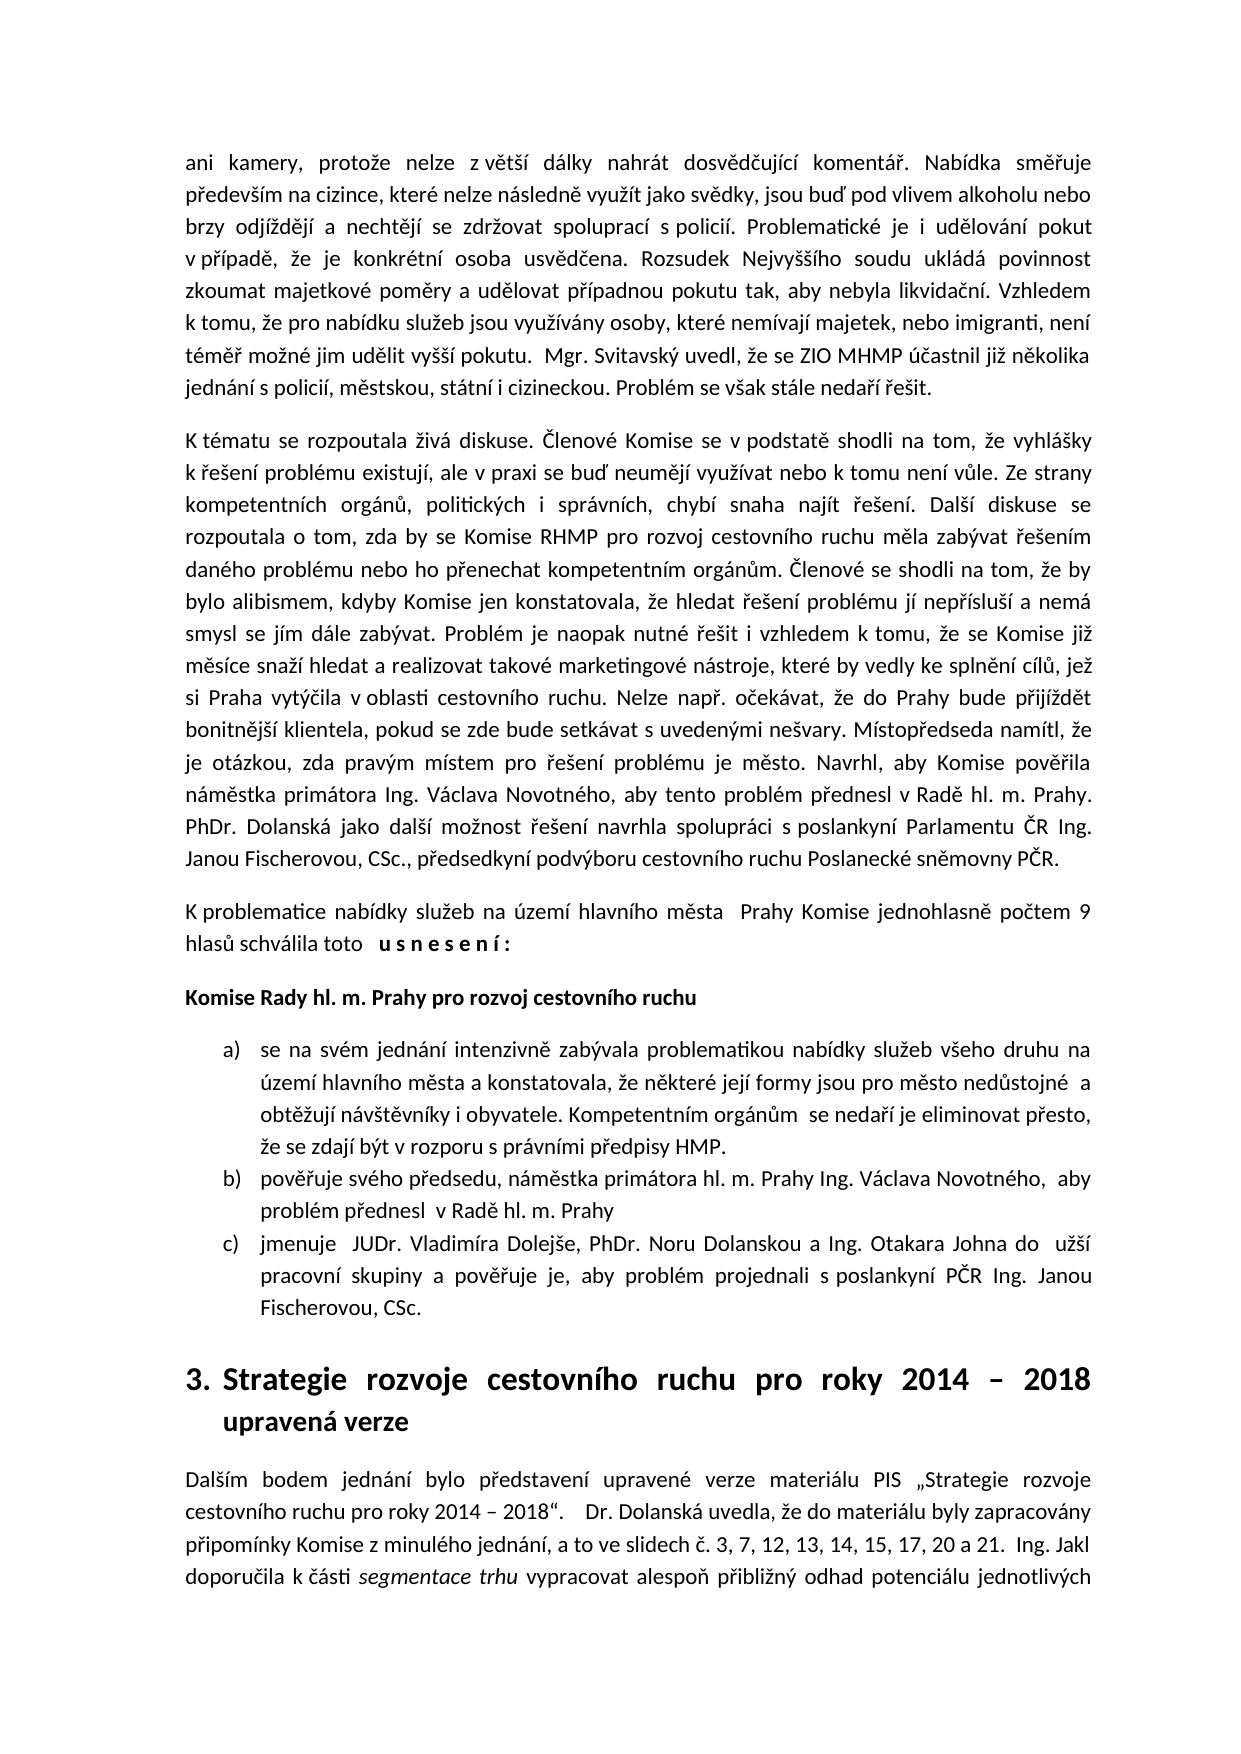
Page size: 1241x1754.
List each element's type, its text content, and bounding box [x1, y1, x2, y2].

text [185, 1465, 1093, 1590]
list pověřuje svého předsedu, náměstka primátora hl. m. Prahy Ing. Václava Novotného, aby problém přednesl v Radě hl. m. Prahy [223, 1164, 1093, 1224]
list jmenuje JUDr. Vladimíra Dolejše, PhDr. Noru Dolanskou a Ing. Otakara Johna do užší pracovní skupiny a pověřuje je, aby problém projednali s poslankyní PČR Ing. Janou Fischerovou, CSc. [223, 1229, 1093, 1321]
text K tématu se rozpoutala živá diskuse. Členové Komise se v podstatě shodli na tom, že vyhlášky k řešení problému existují, ale v praxi se buď neumějí využívat nebo k tomu není vůle. Ze strany kompetentních orgánů, politických i správních, chybí snaha najít řešení. Další diskuse se rozpoutala o tom, zda by se Komise RHMP pro rozvoj cestovního ruchu měla zabývat řešením daného problému nebo ho přenechat kompetentním orgánům. Členové se shodli na tom, že by bylo alibismem, kdyby Komise jen konstatovala, že hledat řešení problému jí nepřísluší a nemá smysl se jím dále zabývat. Problém je naopak nutné řešit i vzhledem k tomu, že se Komise již měsíce snaží hledat a realizovat takové marketingové nástroje, které by vedly ke splnění cílů, jež si Praha vytýčila v oblasti cestovního ruchu. Nelze např. očekávat, že do Prahy bude přijíždět bonitnější klientela, pokud se zde bude setkávat s uvedenými nešvary. Místopředseda namítl, že je otázkou, zda pravým místem pro řešení problému je město. Navrhl, aby Komise pověřila náměstka primátora Ing. Václava Novotného, aby tento problém přednesl v Radě hl. m. Prahy. PhDr. Dolanská jako další možnost řešení navrhla spolupráci s poslankyní Parlamentu ČR Ing. Janou Fischerovou, CSc., předsedkyní podvýboru cestovního ruchu Poslanecké sněmovny PČR. [185, 426, 1093, 872]
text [185, 148, 1093, 401]
text K problematice nabídky služeb na území hlavního města Prahy Komise jednohlasně počtem 9 hlasů schválila toto u s n e s e n í : [185, 897, 1093, 958]
list Strategie rozvoje cestovního ruchu pro roky 2014 – 2018 upravená verze [185, 1357, 1093, 1439]
text Komise Rady hl. m. Prahy pro rozvoj cestovního ruchu [185, 983, 1093, 1011]
list se na svém jednání intenzivně zabývala problematikou nabídky služeb všeho druhu na území hlavního města a konstatovala, že některé její formy jsou pro město nedůstojné a obtěžují návštěvníky i obyvatele. Kompetentním orgánům se nedaří je eliminovat přesto, že se zdají být v rozporu s právními předpisy HMP. [223, 1036, 1093, 1160]
